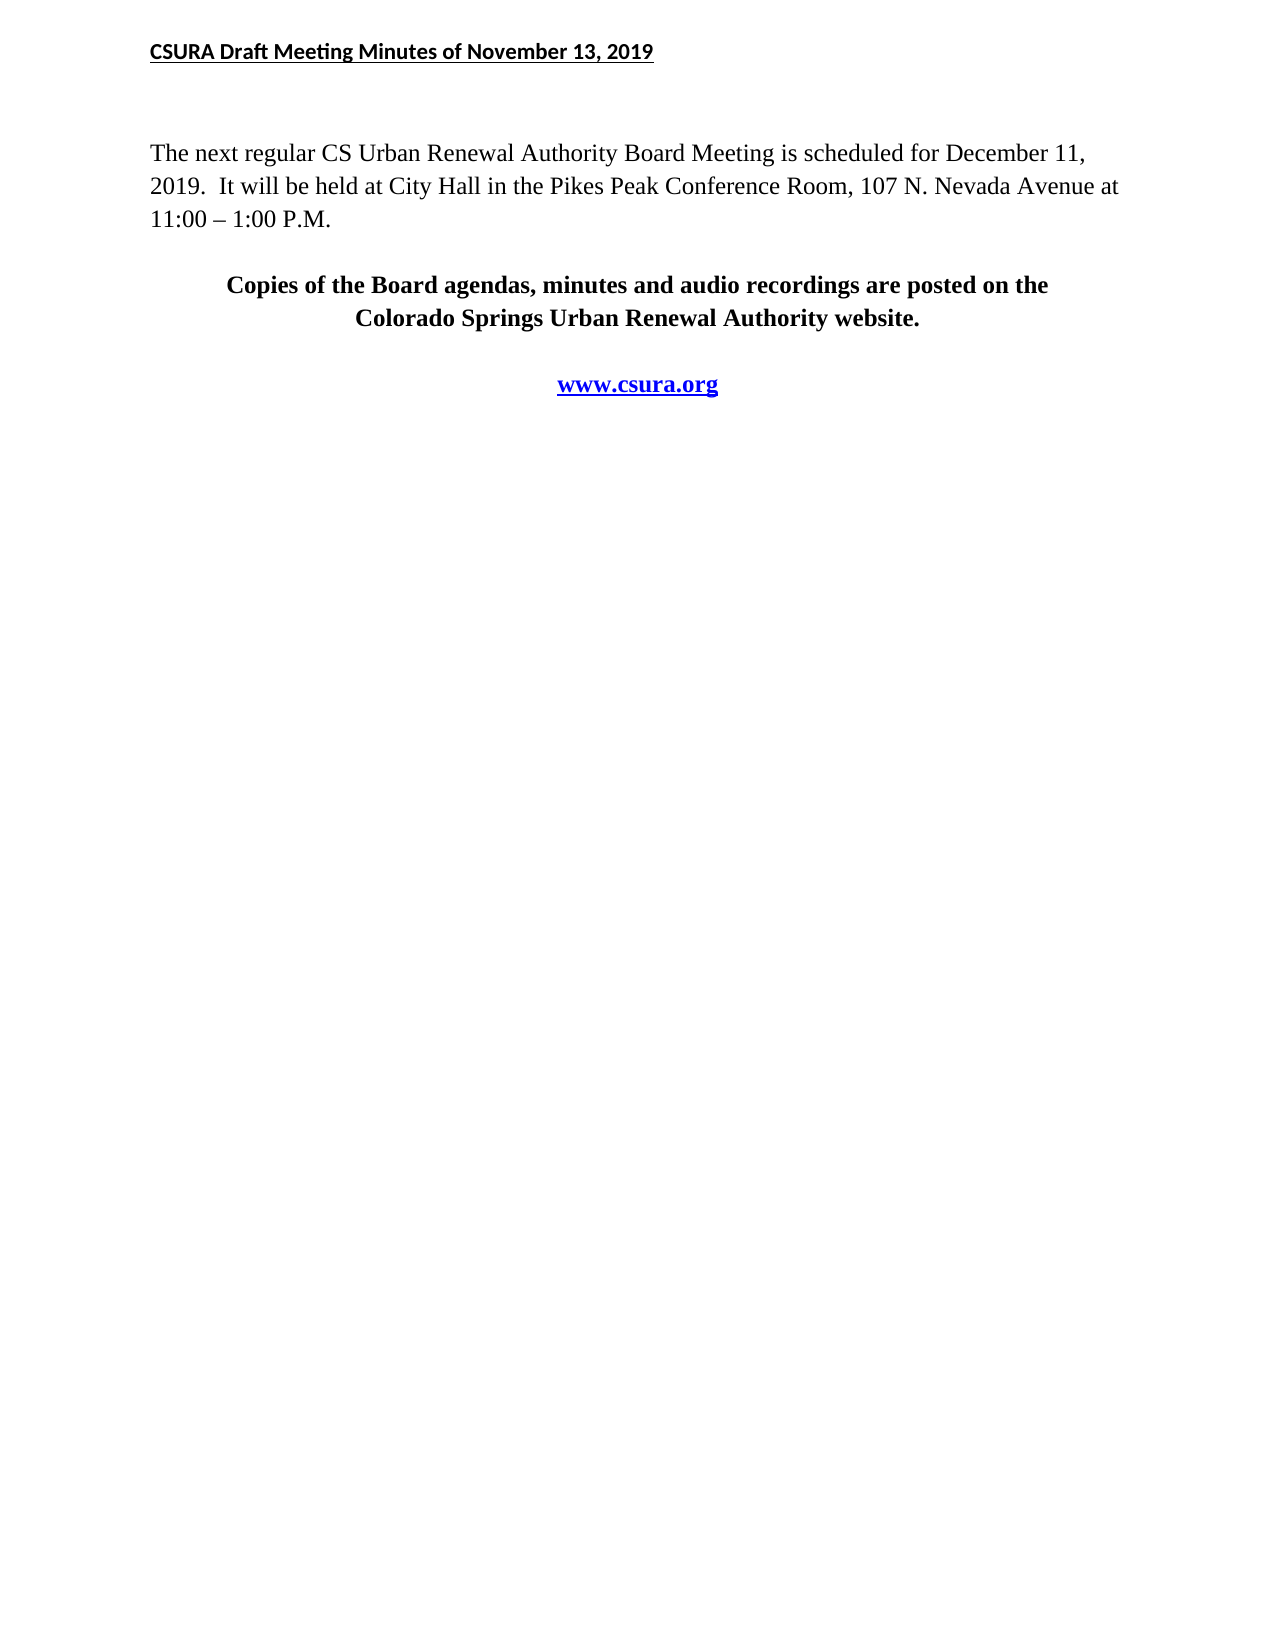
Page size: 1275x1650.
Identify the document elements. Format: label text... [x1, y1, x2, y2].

text Copies of the Board agendas, minutes and audio recordings are posted on the [150, 270, 1125, 299]
text Colorado Springs Urban Renewal Authority website. [150, 303, 1125, 332]
text The next regular CS Urban Renewal Authority Board Meeting is scheduled for December 11, 2019. It will be held at City Hall in the Pikes Peak Conference Room, 107 N. Nevada Avenue at 11:00 – 1:00 P.M. [150, 138, 1125, 233]
text www.csura.org [150, 369, 1125, 398]
